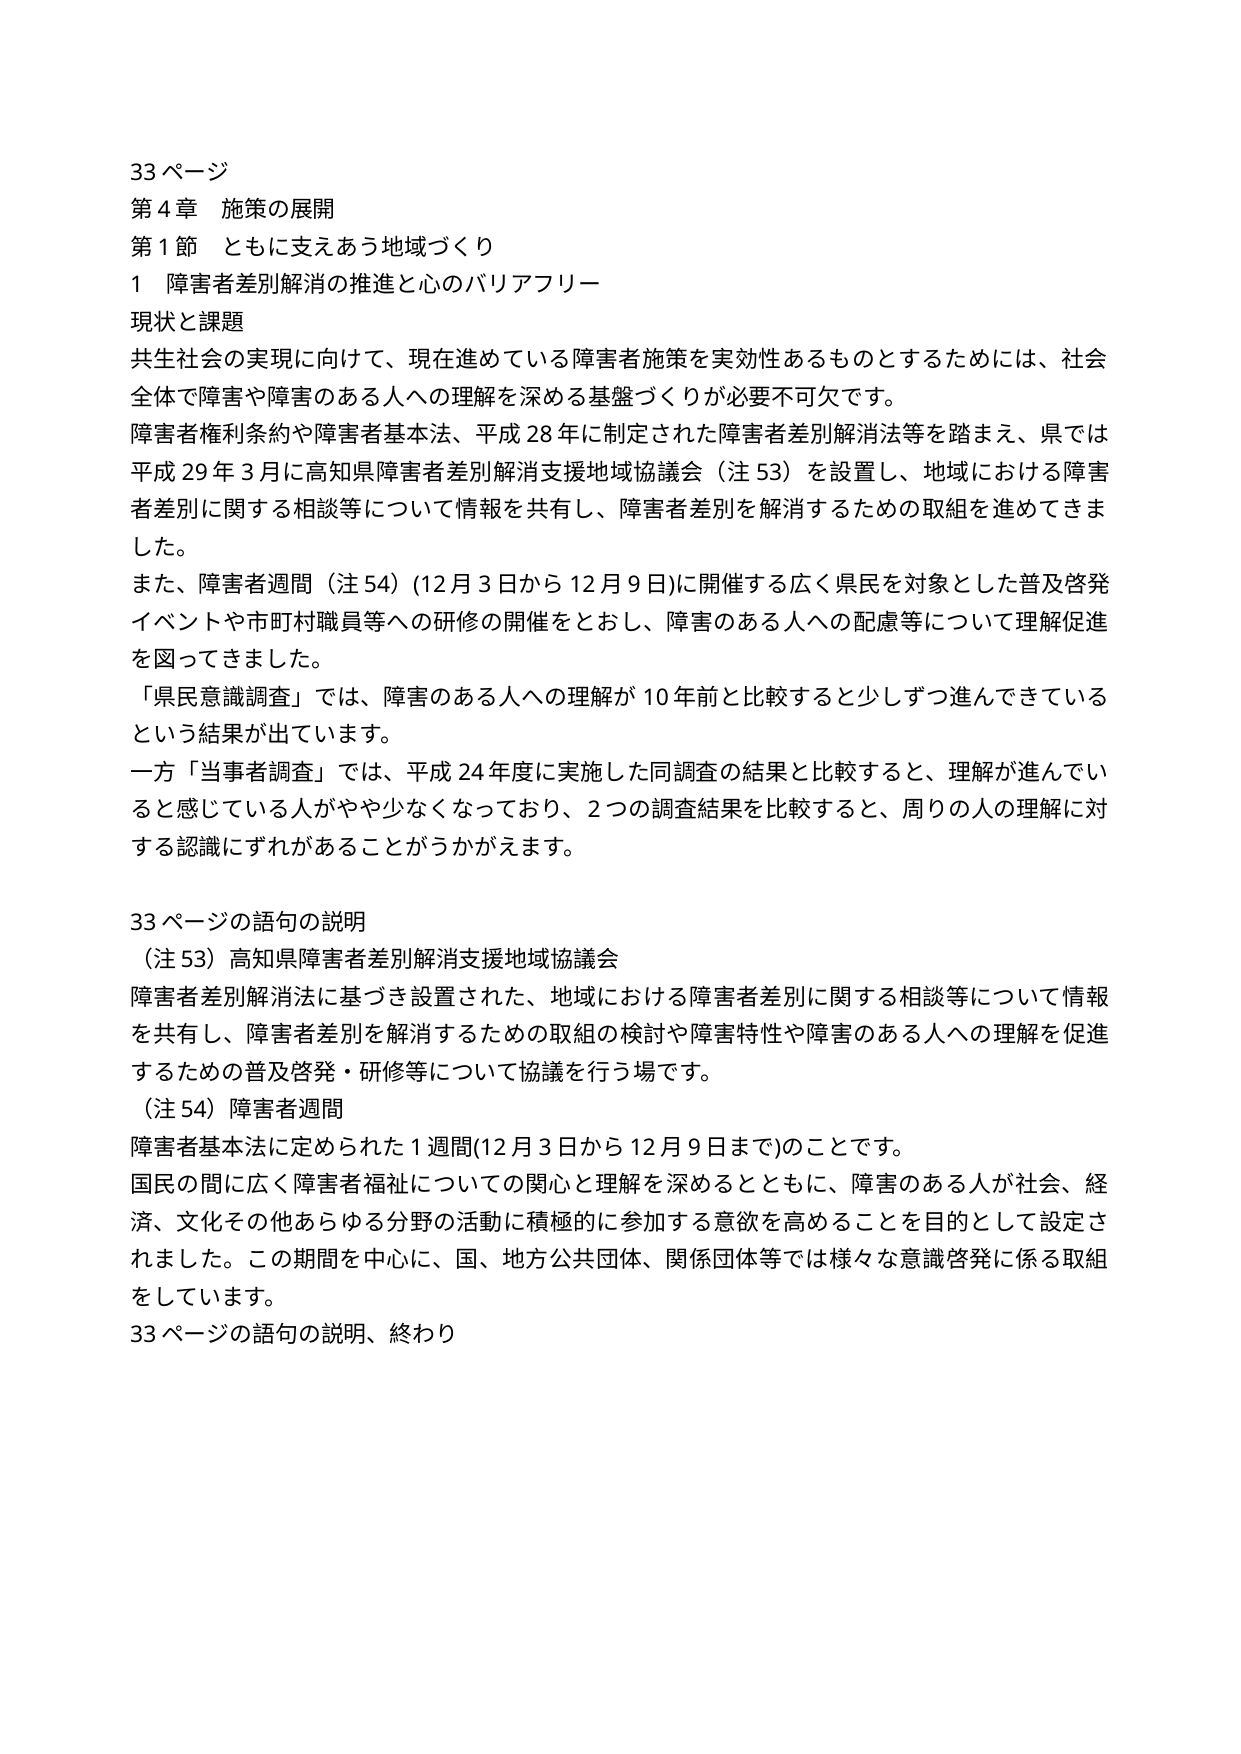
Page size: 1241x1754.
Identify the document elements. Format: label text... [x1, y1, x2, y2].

text 現状と課題 [130, 302, 1110, 339]
text 第1節 ともに支えあう地域づくり [130, 227, 1110, 264]
text 共生社会の実現に向けて、現在進めている障害者施策を実効性あるものとするためには、社会全体で障害や障害のある人への理解を深める基盤づくりが必要不可欠です。 [130, 339, 1110, 414]
text 33ページの語句の説明、終わり [130, 1314, 1110, 1352]
text （注54）障害者週間 [130, 1089, 1110, 1127]
text 第4章 施策の展開 [130, 189, 1110, 227]
text 障害者基本法に定められた1週間(12月3日から12月9日まで)のことです。 [130, 1127, 1110, 1164]
text 国民の間に広く障害者福祉についての関心と理解を深めるとともに、障害のある人が社会、経済、文化その他あらゆる分野の活動に積極的に参加する意欲を高めることを目的として設定されました。この期間を中心に、国、地方公共団体、関係団体等では様々な意識啓発に係る取組をしています。 [130, 1164, 1110, 1314]
text 障害者差別解消法に基づき設置された、地域における障害者差別に関する相談等について情報を共有し、障害者差別を解消するための取組の検討や障害特性や障害のある人への理解を促進するための普及啓発・研修等について協議を行う場です。 [130, 977, 1110, 1089]
text 33ページ [130, 152, 1110, 189]
text 「県民意識調査」では、障害のある人への理解が10年前と比較すると少しずつ進んできているという結果が出ています。 [130, 677, 1110, 752]
text （注53）高知県障害者差別解消支援地域協議会 [130, 939, 1110, 977]
text 障害者権利条約や障害者基本法、平成28年に制定された障害者差別解消法等を踏まえ、県では平成29年3月に高知県障害者差別解消支援地域協議会（注53）を設置し、地域における障害者差別に関する相談等について情報を共有し、障害者差別を解消するための取組を進めてきました。 [130, 414, 1110, 564]
text 33ページの語句の説明 [130, 902, 1110, 939]
text また、障害者週間（注54）(12月3日から12月9日)に開催する広く県民を対象とした普及啓発イベントや市町村職員等への研修の開催をとおし、障害のある人への配慮等について理解促進を図ってきました。 [130, 564, 1110, 677]
text 一方「当事者調査」では、平成24年度に実施した同調査の結果と比較すると、理解が進んでいると感じている人がやや少なくなっており、2つの調査結果を比較すると、周りの人の理解に対する認識にずれがあることがうかがえます。 [130, 752, 1110, 864]
text 1 障害者差別解消の推進と心のバリアフリー [130, 264, 1110, 302]
